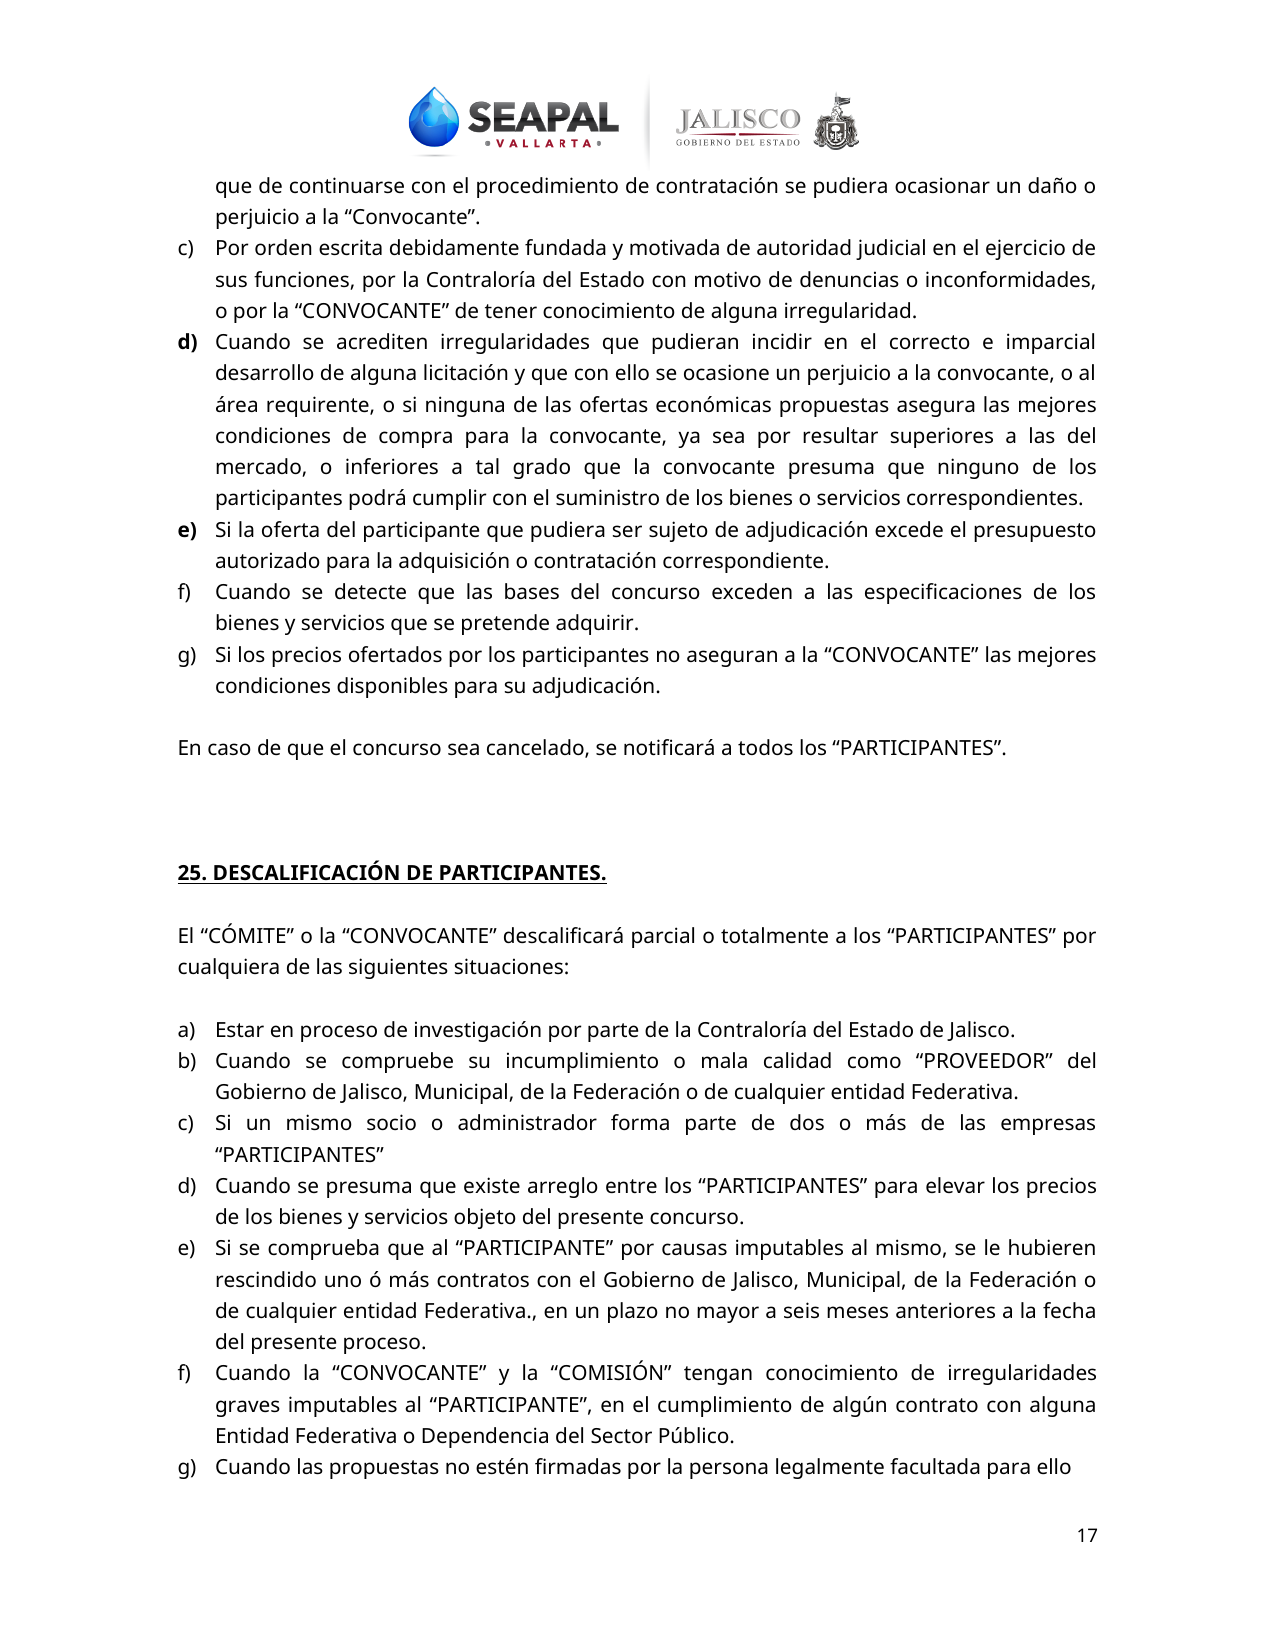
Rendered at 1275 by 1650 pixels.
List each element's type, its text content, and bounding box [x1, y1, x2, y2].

list Estar en proceso de investigación por parte de la Contraloría del Estado de Jalisco. [177, 1015, 1098, 1043]
list Cuando se detecte que las bases del concurso exceden a las especificaciones de los bienes y servicios que se pretende adquirir. [177, 577, 1098, 637]
list Si los precios ofertados por los participantes no aseguran a la “CONVOCANTE” las mejores condiciones disponibles para su adjudicación. [177, 640, 1098, 699]
text El “CÓMITE” o la “CONVOCANTE” descalificará parcial o totalmente a los “PARTICIPANTES” por cualquiera de las siguientes situaciones: [177, 921, 1098, 981]
list Cuando la “CONVOCANTE” y la “COMISIÓN” tengan conocimiento de irregularidades graves imputables al “PARTICIPANTE”, en el cumplimiento de algún contrato con alguna Entidad Federativa o Dependencia del Sector Público. [177, 1358, 1098, 1449]
picture [406, 73, 869, 171]
list Cuando se compruebe su incumplimiento o mala calidad como “PROVEEDOR” del Gobierno de Jalisco, Municipal, de la Federación o de cualquier entidad Federativa. [177, 1046, 1098, 1106]
list Si se comprueba que al “PARTICIPANTE” por causas imputables al mismo, se le hubieren rescindido uno ó más contratos con el Gobierno de Jalisco, Municipal, de la Federación o de cualquier entidad Federativa., en un plazo no mayor a seis meses anteriores a la fecha del presente proceso. [177, 1233, 1098, 1356]
list Cuando las propuestas no estén firmadas por la persona legalmente facultada para ello [177, 1452, 1098, 1481]
list Por orden escrita debidamente fundada y motivada de autoridad judicial en el ejercicio de sus funciones, por la Contraloría del Estado con motivo de denuncias o inconformidades, o por la “CONVOCANTE” de tener conocimiento de alguna irregularidad. [177, 233, 1098, 324]
list Si la oferta del participante que pudiera ser sujeto de adjudicación excede el presupuesto autorizado para la adquisición o contratación correspondiente. [177, 515, 1098, 574]
text 25. DESCALIFICACIÓN DE PARTICIPANTES. [177, 858, 1098, 887]
text En caso de que el concurso sea cancelado, se notificará a todos los “PARTICIPANTES”. [177, 733, 1098, 762]
list Cuando se acrediten irregularidades que pudieran incidir en el correcto e imparcial desarrollo de alguna licitación y que con ello se ocasione un perjuicio a la convocante, o al área requirente, o si ninguna de las ofertas económicas propuestas asegura las mejores condiciones de compra para la convocante, ya sea por resultar superiores a las del mercado, o inferiores a tal grado que la convocante presuma que ninguno de los participantes podrá cumplir con el suministro de los bienes o servicios correspondientes. [177, 327, 1098, 512]
list Cuando se presuma que existe arreglo entre los “PARTICIPANTES” para elevar los precios de los bienes y servicios objeto del presente concurso. [177, 1171, 1098, 1231]
list Si un mismo socio o administrador forma parte de dos o más de las empresas “PARTICIPANTES” [177, 1108, 1098, 1168]
